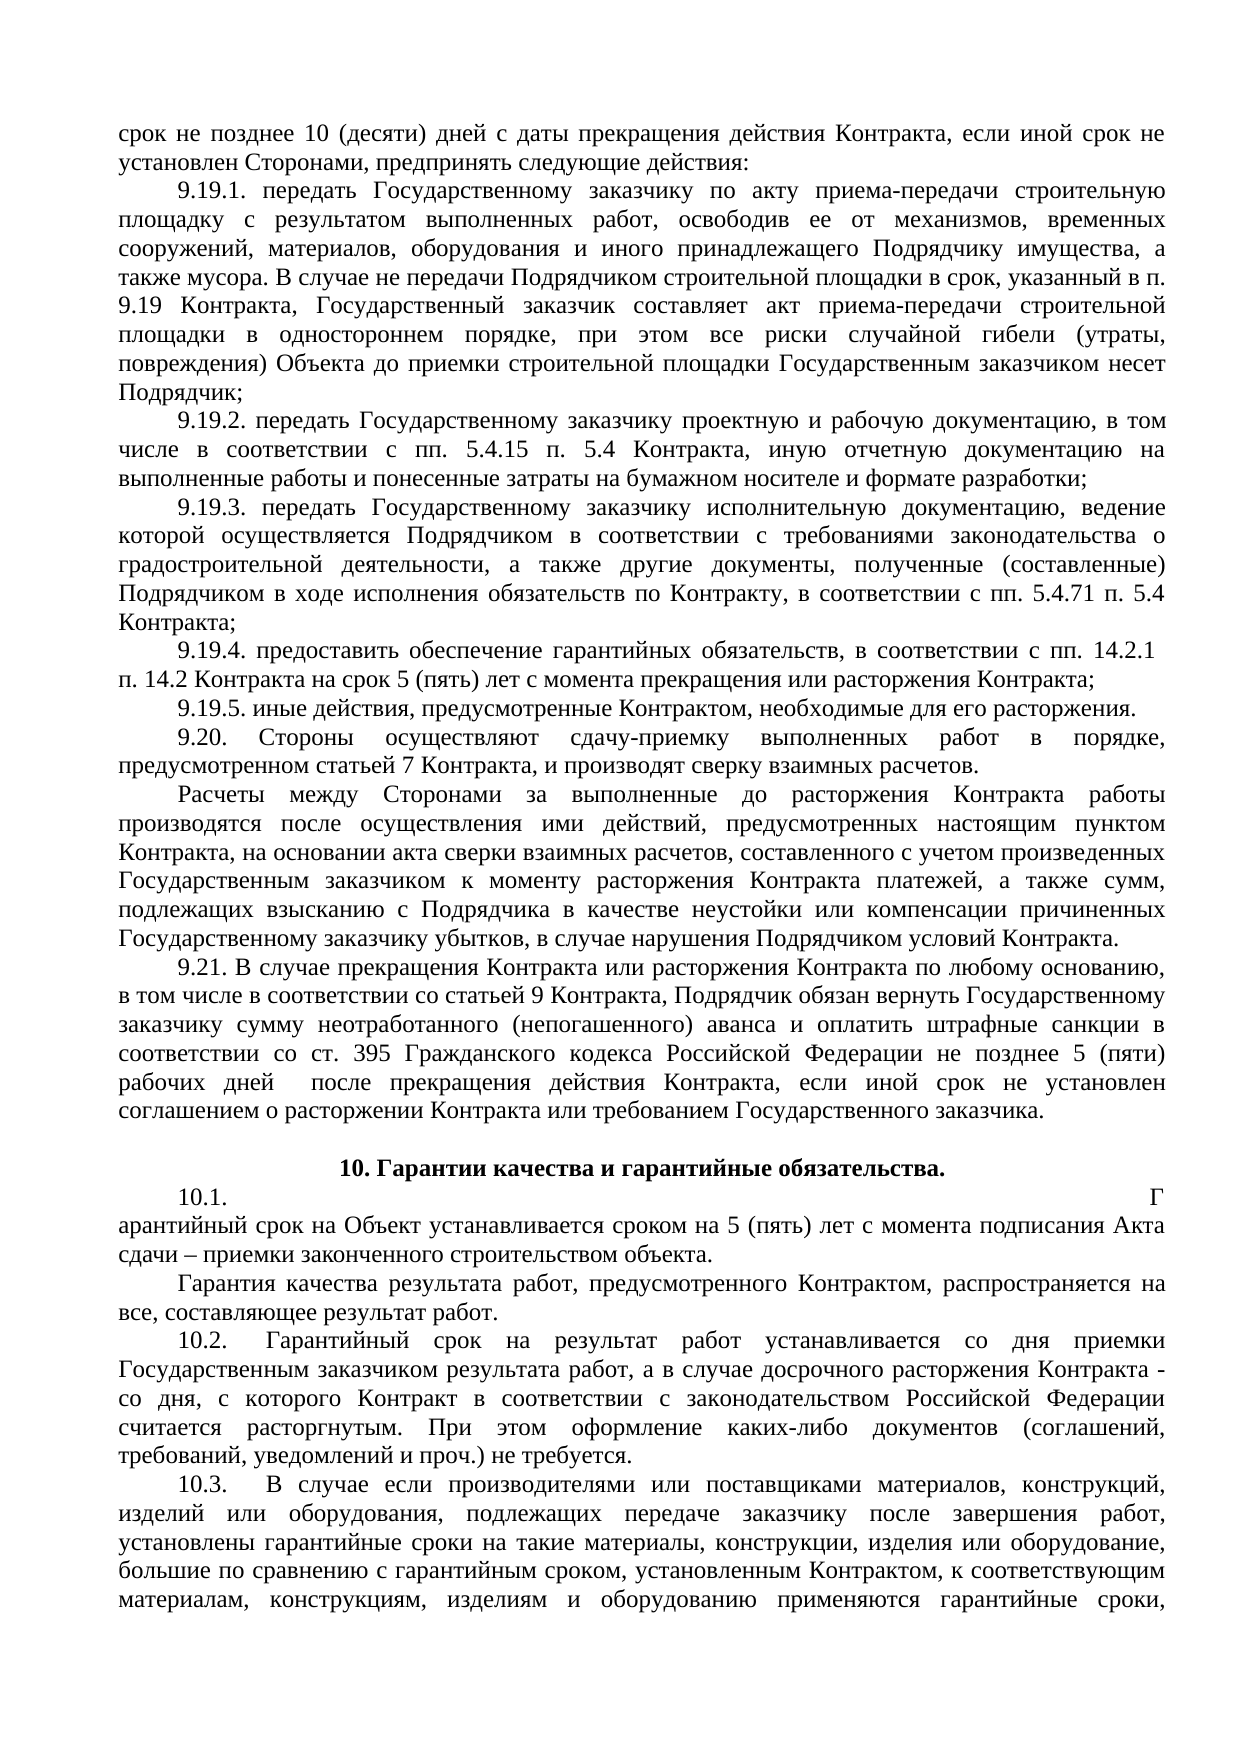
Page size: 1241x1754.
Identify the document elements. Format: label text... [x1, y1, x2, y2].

text 9.19.3. передать Государственному заказчику исполнительную документацию, ведение которой осуществляется Подрядчиком в соответствии с требованиями законодательства о градостроительной деятельности, а также другие документы, полученные (составленные) Подрядчиком в ходе исполнения обязательств по Контракту, в соответствии с пп. 5.4.71 п. 5.4 Контракта; [118, 492, 1167, 636]
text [118, 118, 1167, 176]
text 9.21. В случае прекращения Контракта или расторжения Контракта по любому основанию, в том числе в соответствии со статьей 9 Контракта, Подрядчик обязан вернуть Государственному заказчику сумму неотработанного (непогашенного) аванса и оплатить штрафные санкции в соответствии со ст. 395 Гражданского кодекса Российской Федерации не позднее 5 (пяти) рабочих дней после прекращения действия Контракта, если иной срок не установлен соглашением о расторжении Контракта или требованием Государственного заказчика. [118, 952, 1167, 1124]
text 9.19.2. передать Государственному заказчику проектную и рабочую документацию, в том числе в соответствии с пп. 5.4.15 п. 5.4 Контракта, иную отчетную документацию на выполненные работы и понесенные затраты на бумажном носителе и формате разработки; [118, 406, 1167, 492]
text 9.19.1. передать Государственному заказчику по акту приема-передачи строительную площадку с результатом выполненных работ, освободив ее от механизмов, временных сооружений, материалов, оборудования и иного принадлежащего Подрядчику имущества, а также мусора. В случае не передачи Подрядчиком строительной площадки в срок, указанный в п. 9.19 Контракта, Государственный заказчик составляет акт приема-передачи строительной площадки в одностороннем порядке, при этом все риски случайной гибели (утраты, повреждения) Объекта до приемки строительной площадки Государственным заказчиком несет Подрядчик; [118, 176, 1167, 406]
list Гарантийный срок на результат работ устанавливается со дня приемки Государственным заказчиком результата работ, а в случае досрочного расторжения Контракта - со дня, с которого Контракт в соответствии с законодательством Российской Федерации считается расторгнутым. При этом оформление каких-либо документов (соглашений, требований, уведомлений и проч.) не требуется. [118, 1326, 1167, 1469]
text 9.19.4. предоставить обеспечение гарантийных обязательств, в соответствии с пп. 14.2.1 п. 14.2 Контракта на срок 5 (пять) лет с момента прекращения или расторжения Контракта; [118, 636, 1167, 693]
text Гарантия качества результата работ, предусмотренного Контрактом, распространяется на все, составляющее результат работ. [118, 1268, 1167, 1326]
text Расчеты между Сторонами за выполненные до расторжения Контракта работы производятся после осуществления ими действий, предусмотренных настоящим пунктом Контракта, на основании акта сверки взаимных расчетов, составленного с учетом произведенных Государственным заказчиком к моменту расторжения Контракта платежей, а также сумм, подлежащих взысканию с Подрядчика в качестве неустойки или компенсации причиненных Государственному заказчику убытков, в случае нарушения Подрядчиком условий Контракта. [118, 779, 1167, 952]
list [118, 1469, 1167, 1613]
text 9.20. Стороны осуществляют сдачу-приемку выполненных работ в порядке, предусмотренном статьей 7 Контракта, и производят сверку взаимных расчетов. [118, 722, 1167, 779]
list Гарантийный срок на Объект устанавливается сроком на 5 (пять) лет с момента подписания Акта сдачи – приемки законченного строительством объекта. [118, 1182, 1167, 1268]
list Гарантии качества и гарантийные обязательства. [118, 1153, 1167, 1182]
text 9.19.5. иные действия, предусмотренные Контрактом, необходимые для его расторжения. [118, 693, 1167, 722]
